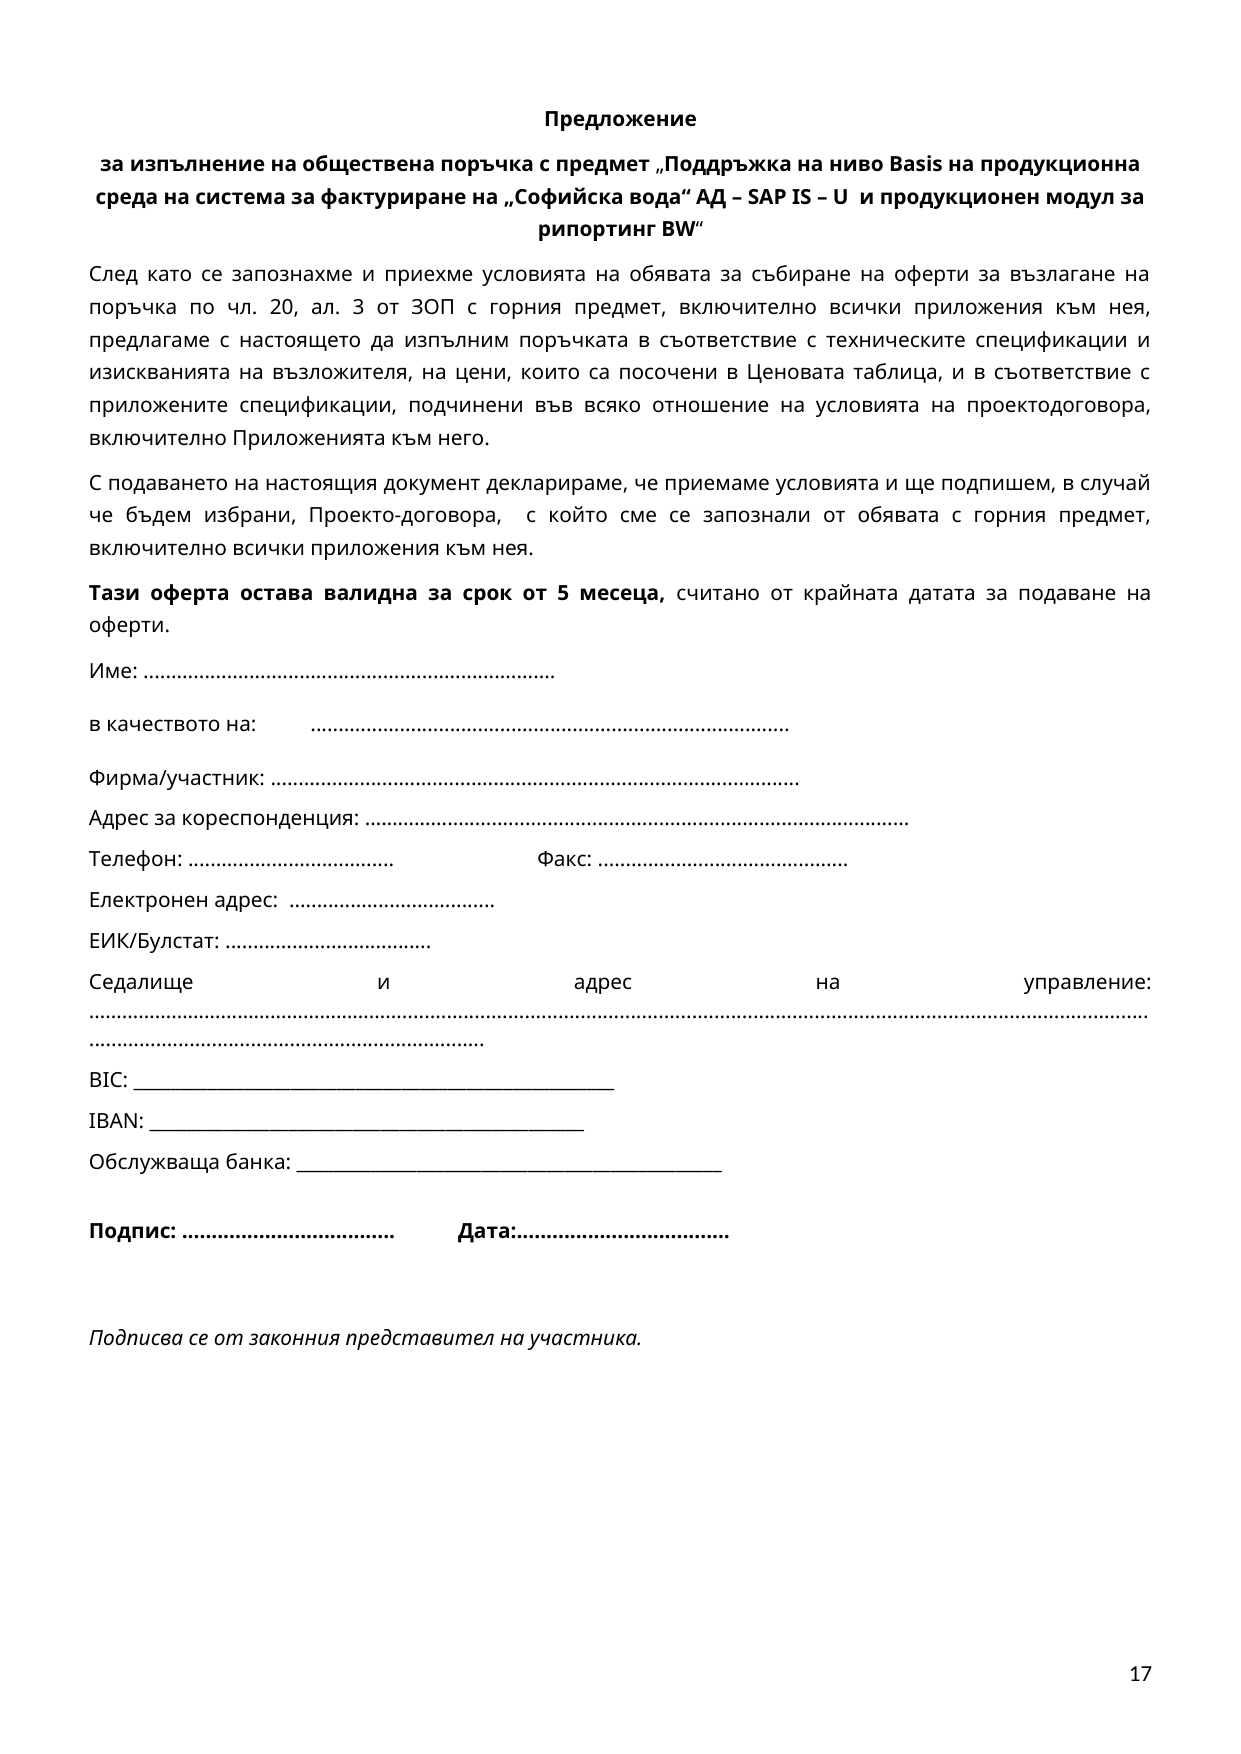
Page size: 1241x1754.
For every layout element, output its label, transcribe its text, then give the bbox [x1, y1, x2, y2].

text за изпълнение на обществена поръчка с предмет „Поддръжка на ниво Basis на продукционна среда на система за фактуриране на „Софийска вода“ АД – SAP IS – U и продукционен модул за рипортинг BW“ [89, 149, 1152, 243]
text Тази оферта остава валидна за срок от 5 месеца, считано от крайната датата за подаване на оферти. [89, 578, 1152, 639]
text С подаването на настоящия документ декларираме, че приемаме условията и ще подпишем, в случай че бъдем избрани, Проекто-договора, с който сме се запознали от обявата с горния предмет, включително всички приложения към нея. [89, 468, 1152, 561]
text в качеството на: ...................................................................................... [89, 709, 1152, 738]
text Седалище и адрес на управление: …………………………………………………............................................................................................................................................................................................................. [89, 967, 1152, 1053]
text BIC: ____________________________________________________ [89, 1065, 1152, 1093]
text Адрес за кореспонденция: ………………................................................................................ [89, 803, 1152, 832]
text След като се запознахме и приехме условията на обявата за събиране на оферти за възлагане на поръчка по чл. 20, ал. 3 от ЗОП с горния предмет, включително всички приложения към нея, предлагаме с настоящето да изпълним поръчката в съответствие с техническите спецификации и изискванията на възложителя, на цени, които са посочени в Ценовата таблица, и в съответствие с приложените спецификации, подчинени във всяко отношение на условията на проектодоговора, включително Приложенията към него. [89, 259, 1152, 451]
text ЕИК/Булстат: ..................................... [89, 926, 1152, 955]
text Обслужваща банка: ______________________________________________ [89, 1147, 1152, 1175]
text Фирма/участник: ............................................................................................... [89, 763, 1152, 791]
text Предложение [89, 104, 1152, 133]
text Име: .......................................................................... [89, 656, 1152, 684]
text IBAN: _______________________________________________ [89, 1106, 1152, 1134]
text Телефон: ..................................... Факс: ............................................. [89, 844, 1152, 873]
text Електронен адрес: ..................................... [89, 885, 1152, 914]
text Подписва се от законния представител на участника. [89, 1323, 1152, 1352]
text Подпис: .................................... Дата:.................................... [89, 1216, 1152, 1245]
